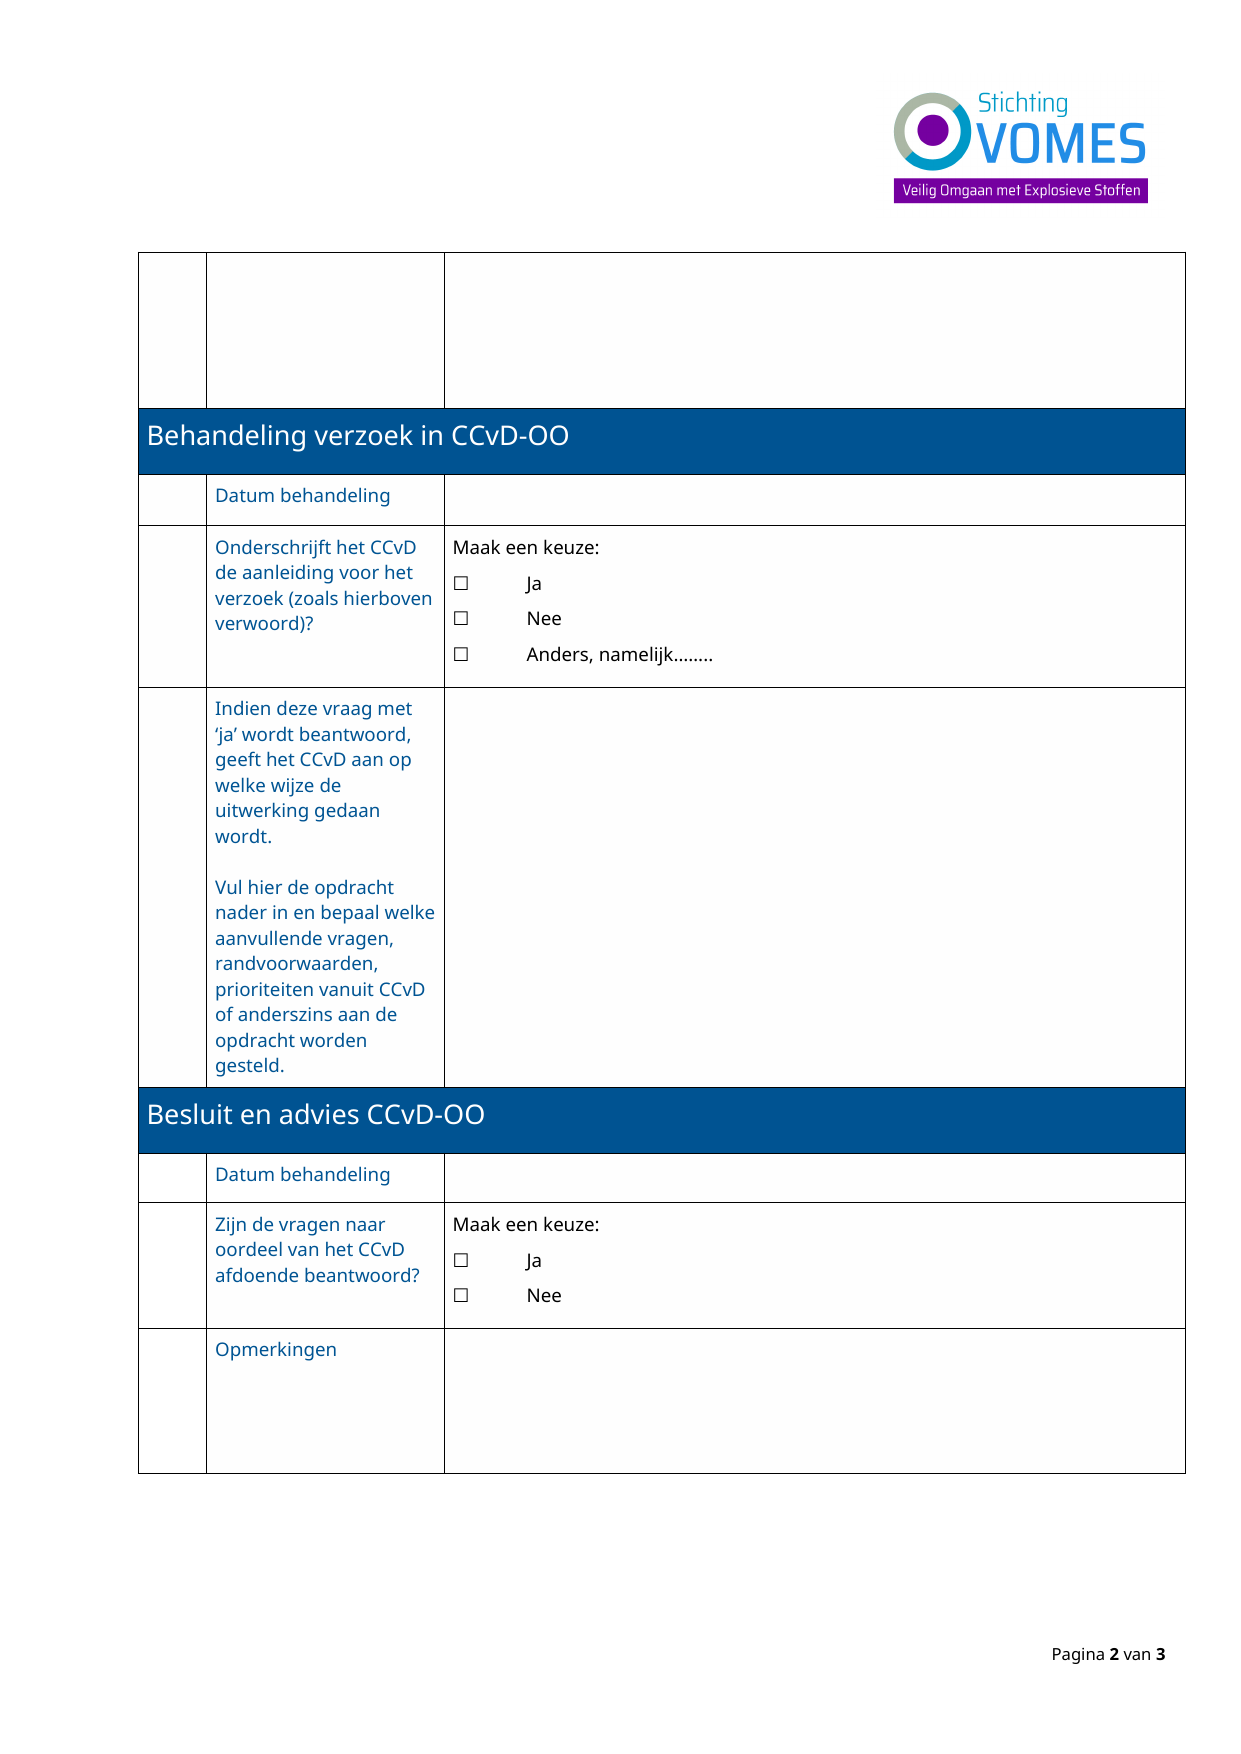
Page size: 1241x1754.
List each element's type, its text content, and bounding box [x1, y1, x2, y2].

picture [876, 73, 1166, 218]
table_cell Indien deze vraag met ‘ja’ wordt beantwoord, geeft het CCvD aan op welke wijze de uitwerking gedaan wordt. Vul hier de opdracht nader in en bepaal welke aanvullende vragen, randvoorwaarden, prioriteiten vanuit CCvD of anderszins aan de opdracht worden gesteld. [207, 688, 444, 1087]
table_cell [207, 253, 444, 408]
table_cell [445, 475, 1185, 525]
table_cell Maak een keuze: Ja Nee [445, 1203, 1185, 1328]
table_cell [139, 1154, 206, 1202]
table_cell [445, 1154, 1185, 1202]
table_cell [139, 688, 206, 1087]
table_cell [139, 1329, 206, 1473]
table_cell [445, 1329, 1185, 1473]
table_cell Zijn de vragen naar oordeel van het CCvD afdoende beantwoord? [207, 1203, 444, 1328]
table_cell [139, 526, 206, 687]
table_cell Onderschrijft het CCvD de aanleiding voor het verzoek (zoals hierboven verwoord)? [207, 526, 444, 687]
table_cell Datum behandeling [207, 475, 444, 525]
table_cell Maak een keuze: Ja Nee Anders, namelijk…….. [445, 526, 1185, 687]
table_cell Besluit en advies CCvD-OO [139, 1088, 1185, 1153]
table_cell [139, 253, 206, 408]
table_cell [139, 1203, 206, 1328]
table_cell Opmerkingen [207, 1329, 444, 1473]
table_cell Behandeling verzoek in CCvD-OO [139, 409, 1185, 474]
table_cell [445, 688, 1185, 1087]
table_cell [139, 475, 206, 525]
table_cell Datum behandeling [207, 1154, 444, 1202]
table_cell [445, 253, 1185, 408]
